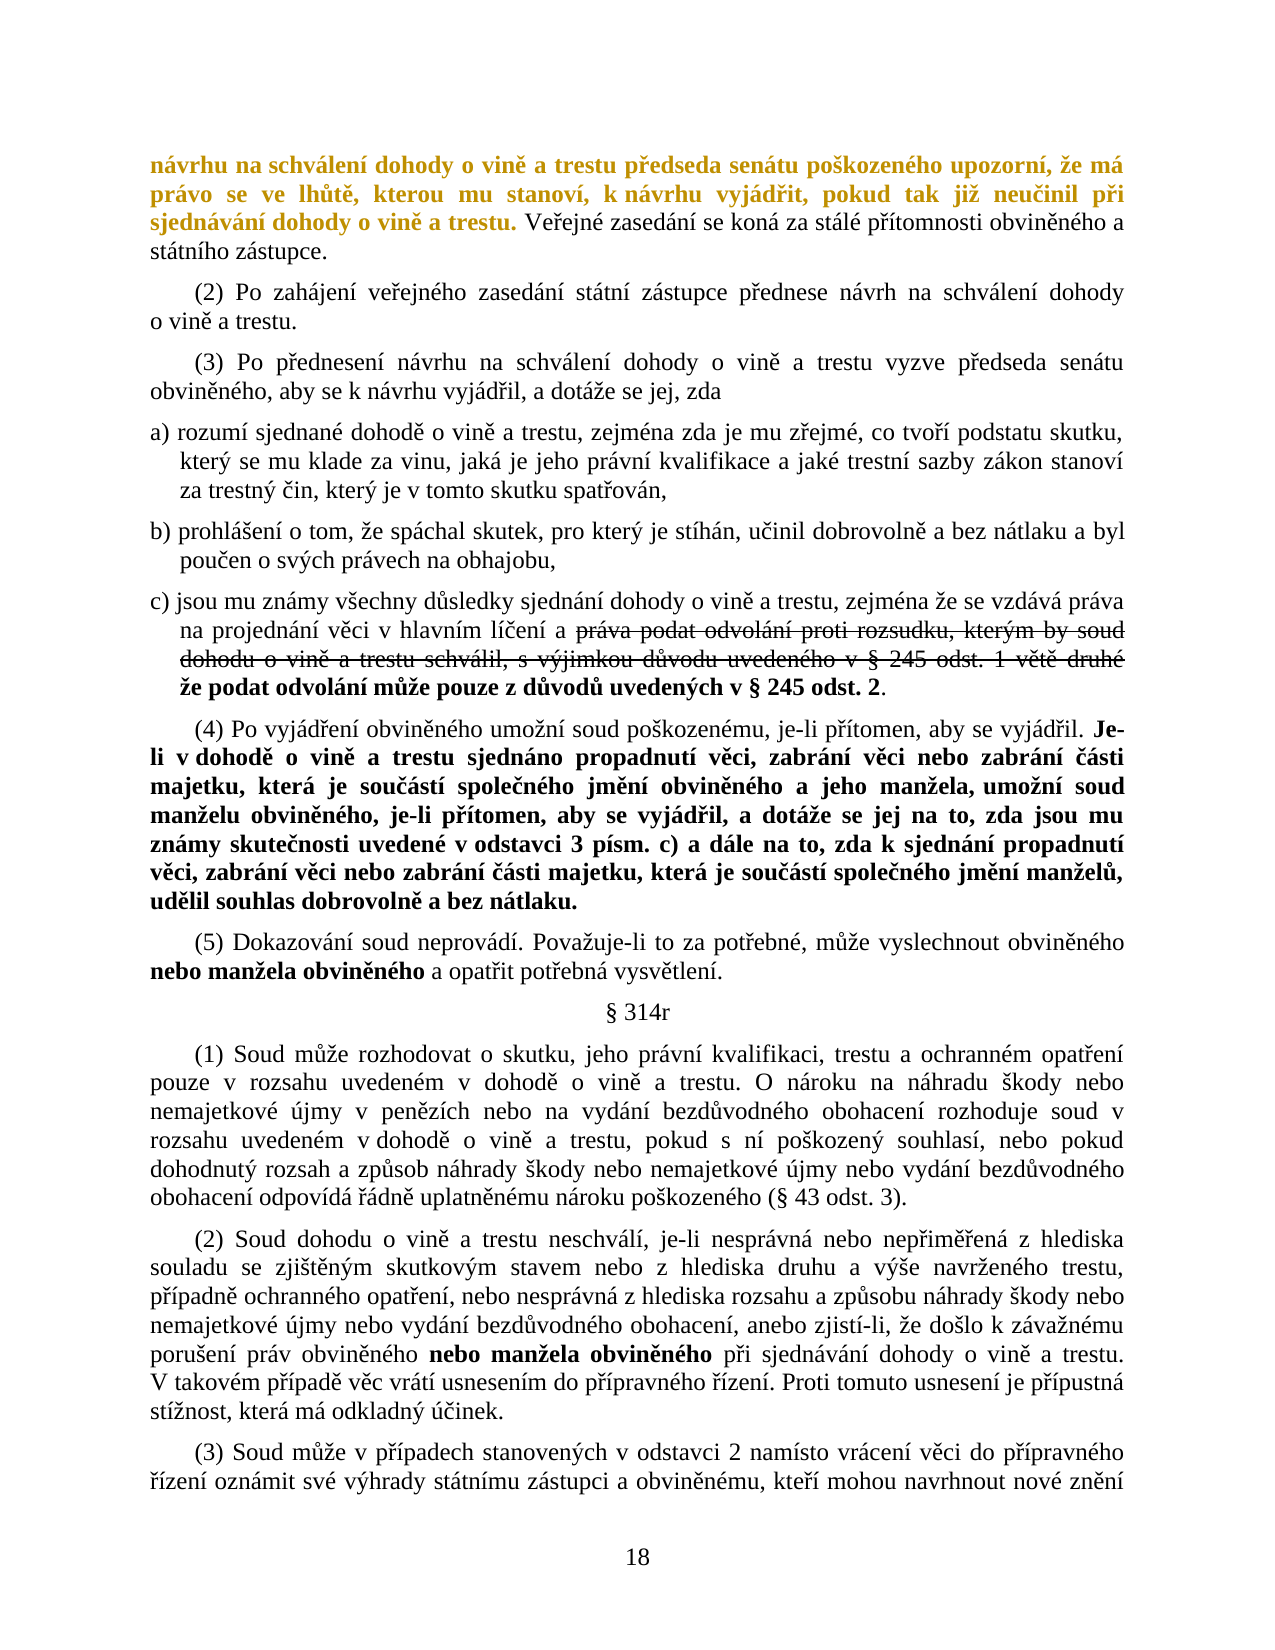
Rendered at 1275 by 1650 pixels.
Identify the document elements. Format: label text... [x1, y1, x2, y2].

text c) jsou mu známy všechny důsledky sjednání dohody o vině a trestu, zejména že se vzdává práva na projednání věci v hlavním líčení a práva podat odvolání proti rozsudku, kterým by soud dohodu o vině a trestu schválil, s výjimkou důvodu uvedeného v § 245 odst. 1 větě druhé že podat odvolání může pouze z důvodů uvedených v § 245 odst. 2. [150, 586, 1125, 701]
text § 314r [150, 997, 1125, 1026]
text (3) Po přednesení návrhu na schválení dohody o vině a trestu vyzve předseda senátu obviněného, aby se k návrhu vyjádřil, a dotáže se jej, zda [150, 347, 1125, 405]
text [150, 150, 1125, 265]
text (5) Dokazování soud neprovádí. Považuje-li to za potřebné, může vyslechnout obviněného nebo manžela obviněného a opatřit potřebná vysvětlení. [150, 927, 1125, 985]
text b) prohlášení o tom, že spáchal skutek, pro který je stíhán, učinil dobrovolně a bez nátlaku a byl poučen o svých právech na obhajobu, [150, 516, 1125, 574]
text a) rozumí sjednané dohodě o vině a trestu, zejména zda je mu zřejmé, co tvoří podstatu skutku, který se mu klade za vinu, jaká je jeho právní kvalifikace a jaké trestní sazby zákon stanoví za trestný čin, který je v tomto skutku spatřován, [150, 417, 1125, 504]
text (1) Soud může rozhodovat o skutku, jeho právní kvalifikaci, trestu a ochranném opatření pouze v rozsahu uvedeném v dohodě o vině a trestu. O nároku na náhradu škody nebo nemajetkové újmy v penězích nebo na vydání bezdůvodného obohacení rozhoduje soud v rozsahu uvedeném v dohodě o vině a trestu, pokud s ní poškozený souhlasí, nebo pokud dohodnutý rozsah a způsob náhrady škody nebo nemajetkové újmy nebo vydání bezdůvodného obohacení odpovídá řádně uplatněnému nároku poškozeného (§ 43 odst. 3). [150, 1039, 1125, 1211]
text (4) Po vyjádření obviněného umožní soud poškozenému, je-li přítomen, aby se vyjádřil. Je-li v dohodě o vině a trestu sjednáno propadnutí věci, zabrání věci nebo zabrání části majetku, která je součástí společného jmění obviněného a jeho manžela, umožní soud manželu obviněného, je-li přítomen, aby se vyjádřil, a dotáže se jej na to, zda jsou mu známy skutečnosti uvedené v odstavci 3 písm. c) a dále na to, zda k sjednání propadnutí věci, zabrání věci nebo zabrání části majetku, která je součástí společného jmění manželů, udělil souhlas dobrovolně a bez nátlaku. [150, 714, 1125, 915]
text (2) Soud dohodu o vině a trestu neschválí, je-li nesprávná nebo nepřiměřená z hlediska souladu se zjištěným skutkovým stavem nebo z hlediska druhu a výše navrženého trestu, případně ochranného opatření, nebo nesprávná z hlediska rozsahu a způsobu náhrady škody nebo nemajetkové újmy nebo vydání bezdůvodného obohacení, anebo zjistí-li, že došlo k závažnému porušení práv obviněného nebo manžela obviněného při sjednávání dohody o vině a trestu. V takovém případě věc vrátí usnesením do přípravného řízení. Proti tomuto usnesení je přípustná stížnost, která má odkladný účinek. [150, 1224, 1125, 1425]
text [150, 1437, 1125, 1495]
text (2) Po zahájení veřejného zasedání státní zástupce přednese návrh na schválení dohody o vině a trestu. [150, 277, 1125, 335]
